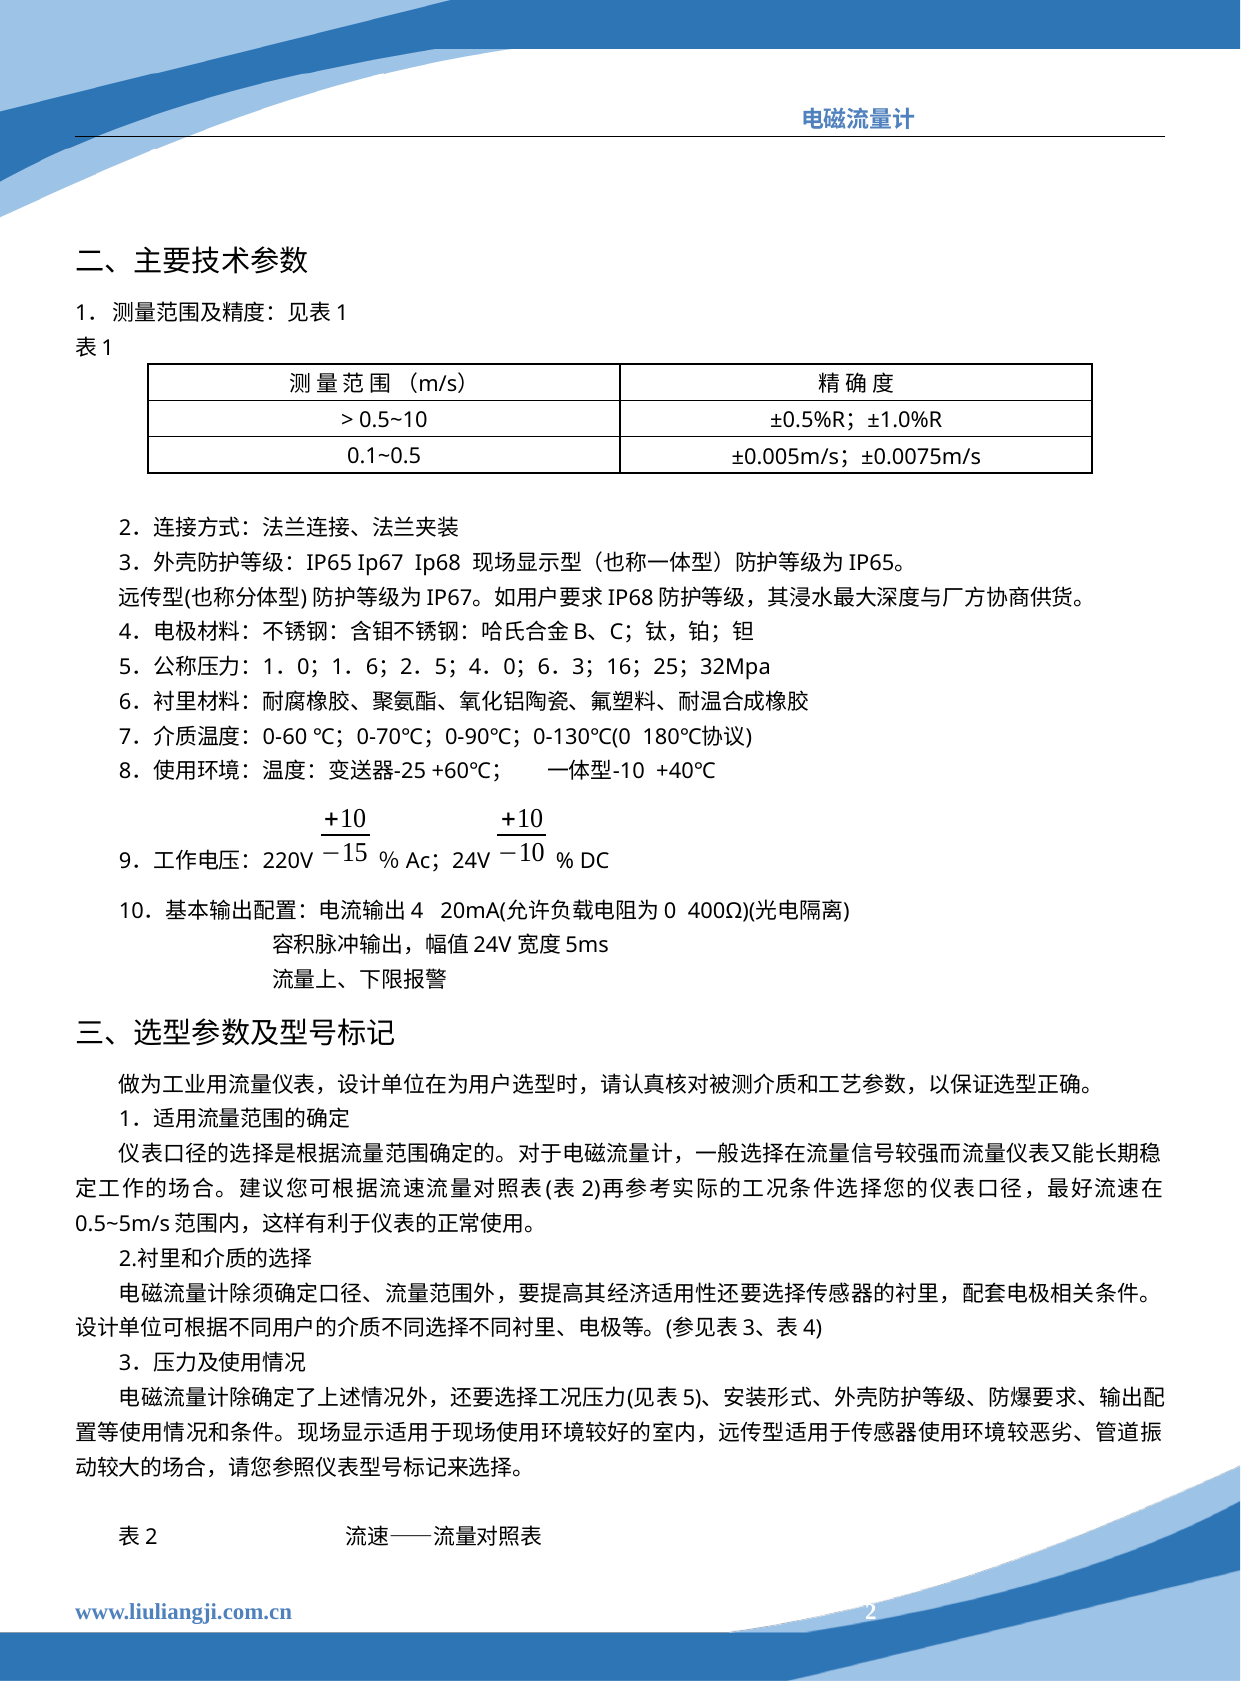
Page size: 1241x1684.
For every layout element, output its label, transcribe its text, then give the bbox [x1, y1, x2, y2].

table_header 精 确 度 [621, 365, 1091, 399]
text 表2 流速——流量对照表 [75, 1517, 1165, 1552]
list 测量范围及精度：见表1 [75, 293, 1165, 328]
text 远传型(也称分体型) 防护等级为IP67。如用户要求IP68防护等级，其浸水最大深度与厂方协商供货。 [75, 578, 1165, 613]
text 4．电极材料：不锈钢：含钼不锈钢：哈氏合金B、C；钛，铂；钽 [75, 613, 1165, 648]
text 8．使用环境：温度：变送器-25 +60℃； 一体型-10 +40℃ [75, 752, 1165, 787]
picture [0, 0, 1241, 223]
text 二、主要技术参数 [75, 224, 1165, 293]
table_header 测 量 范 围 （m/s） [149, 365, 619, 399]
text 7．介质温度：0-60 ℃；0-70℃；0-90℃；0-130℃(0 180℃协议) [75, 717, 1165, 752]
text 1．适用流量范围的确定 [75, 1100, 1165, 1135]
text 5．公称压力：1．0；1．6；2．5；4．0；6．3；16；25；32Mpa [75, 648, 1165, 682]
text 6．衬里材料：耐腐橡胶、聚氨酯、氧化铝陶瓷、氟塑料、耐温合成橡胶 [75, 682, 1165, 717]
table_cell 0.1~0.5 [149, 437, 619, 472]
picture [0, 1459, 1241, 1680]
text 10．基本输出配置：电流输出4 20mA(允许负载电阻为0 400Ω)(光电隔离) [75, 891, 1165, 926]
text 容积脉冲输出，幅值24V 宽度5ms [272, 926, 1165, 961]
text 仪表口径的选择是根据流量范围确定的。对于电磁流量计，一般选择在流量信号较强而流量仪表又能长期稳定工作的场合。建议您可根据流速流量对照表(表2)再参考实际的工况条件选择您的仪表口径，最好流速在0.5~5m/s范围内，这样有利于仪表的正常使用。 [75, 1135, 1165, 1239]
text 电磁流量计除确定了上述情况外，还要选择工况压力(见表5)、安装形式、外壳防护等级、防爆要求、输出配置等使用情况和条件。现场显示适用于现场使用环境较好的室内，远传型适用于传感器使用环境较恶劣、管道振动较大的场合，请您参照仪表型号标记来选择。 [75, 1378, 1165, 1483]
text 2．连接方式：法兰连接、法兰夹装 [75, 508, 1165, 543]
text 做为工业用流量仪表，设计单位在为用户选型时，请认真核对被测介质和工艺参数，以保证选型正确。 [75, 1065, 1165, 1100]
text 3．压力及使用情况 [75, 1343, 1165, 1378]
text 2.衬里和介质的选择 [75, 1239, 1165, 1274]
table_cell ±0.5%R；±1.0%R [621, 401, 1091, 436]
text 电磁流量计除须确定口径、流量范围外，要提高其经济适用性还要选择传感器的衬里，配套电极相关条件。设计单位可根据不同用户的介质不同选择不同衬里、电极等。(参见表3、表4) [75, 1274, 1165, 1343]
table_cell ±0.005m/s；±0.0075m/s [621, 437, 1091, 472]
text 三、选型参数及型号标记 [75, 996, 1165, 1065]
text 9．工作电压：220V ％ Ac；24V % DC [75, 787, 1165, 891]
text 流量上、下限报警 [272, 961, 1165, 996]
table_cell > 0.5~10 [149, 401, 619, 436]
text 3．外壳防护等级：IP65 Ip67 Ip68 现场显示型（也称一体型）防护等级为IP65。 [75, 543, 1165, 578]
text 表1 [75, 328, 1165, 363]
